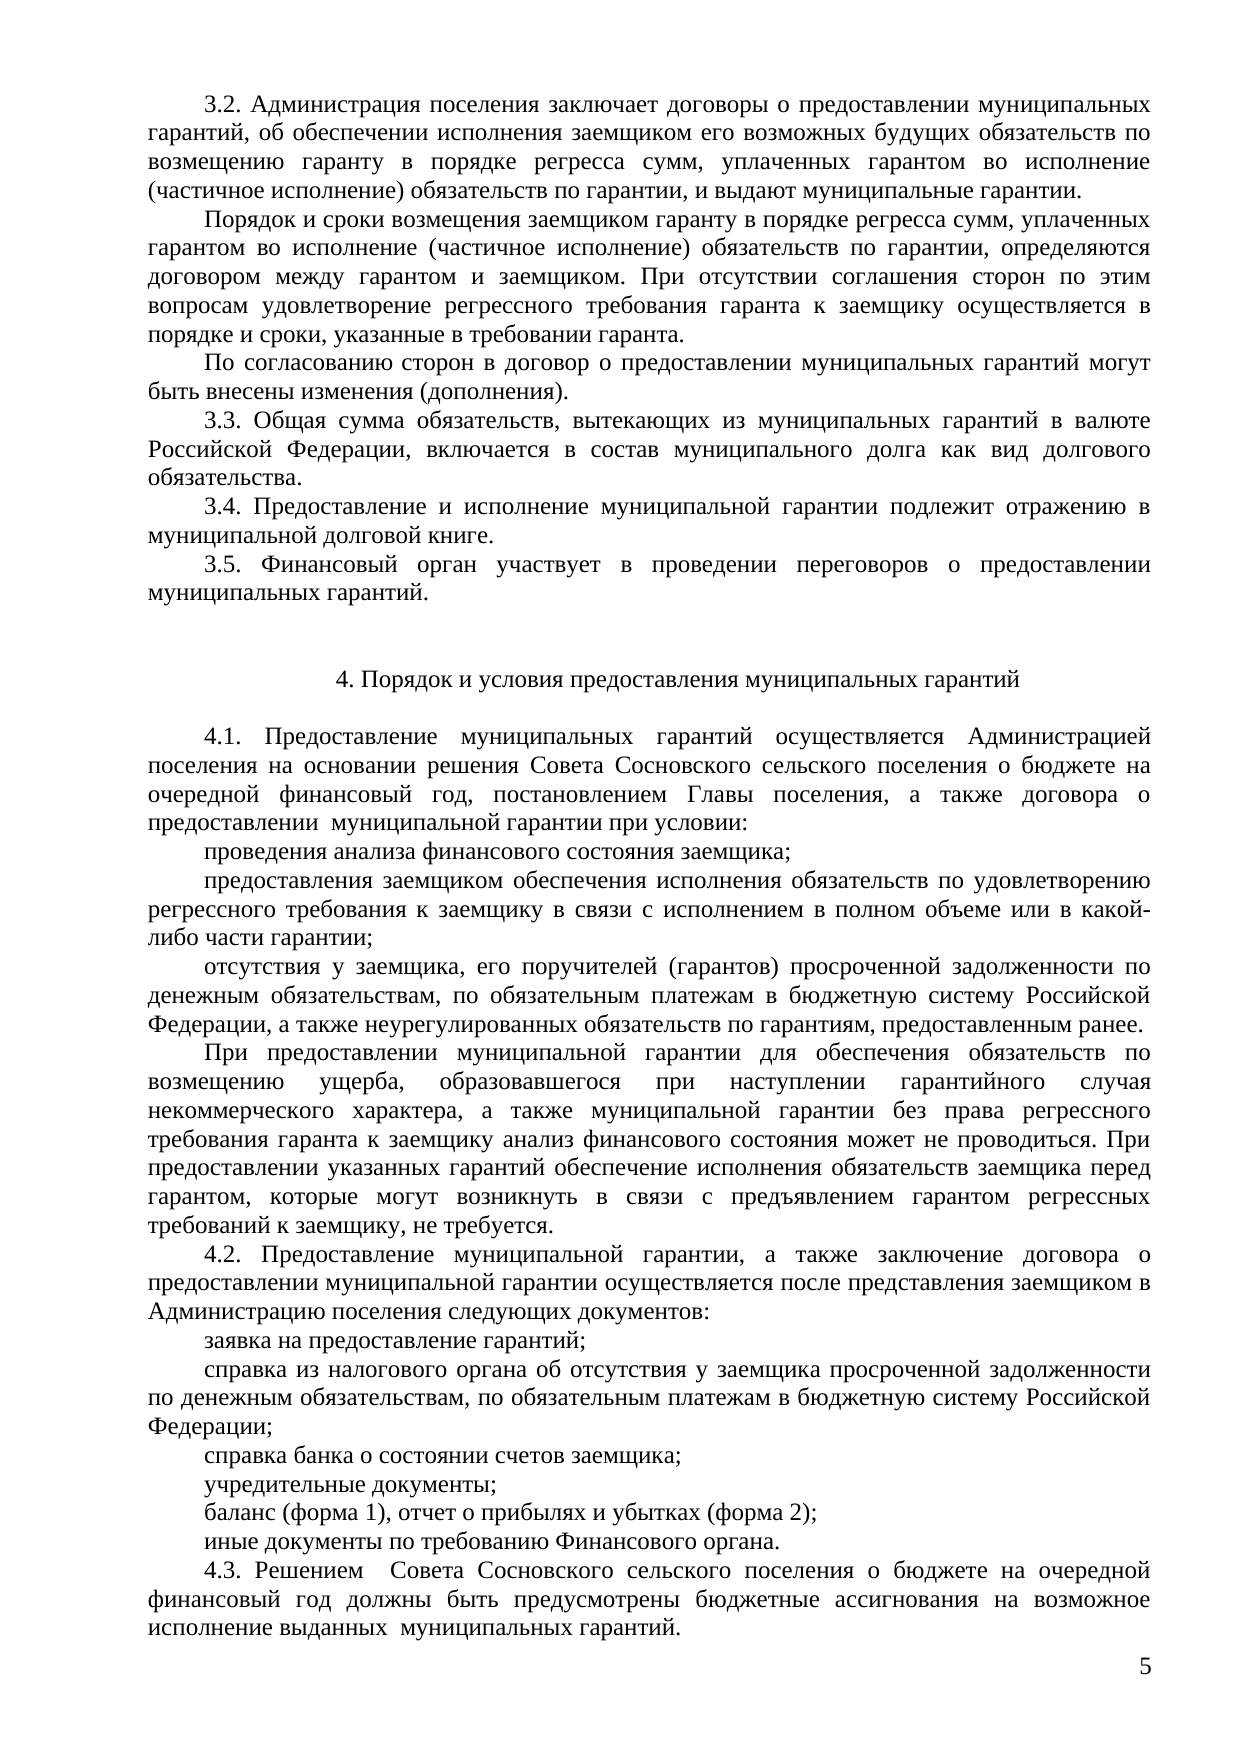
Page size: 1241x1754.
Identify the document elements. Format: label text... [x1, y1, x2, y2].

text 4. Порядок и условия предоставления муниципальных гарантий [148, 664, 1152, 692]
text заявка на предоставление гарантий; [148, 1325, 1152, 1354]
text 3.3. Общая сумма обязательств, вытекающих из муниципальных гарантий в валюте Российской Федерации, включается в состав муниципального долга как вид долгового обязательства. [148, 405, 1152, 491]
text 4.2. Предоставление муниципальной гарантии, а также заключение договора о предоставлении муниципальной гарантии осуществляется после представления заемщиком в Администрацию поселения следующих документов: [148, 1239, 1152, 1325]
text 3.5. Финансовый орган участвует в проведении переговоров о предоставлении муниципальных гарантий. [148, 549, 1152, 606]
text отсутствия у заемщика, его поручителей (гарантов) просроченной задолженности по денежным обязательствам, по обязательным платежам в бюджетную систему Российской Федерации, а также неурегулированных обязательств по гарантиям, предоставленным ранее. [148, 951, 1152, 1037]
text 3.2. Администрация поселения заключает договоры о предоставлении муниципальных гарантий, об обеспечении исполнения заемщиком его возможных будущих обязательств по возмещению гаранту в порядке регресса сумм, уплаченных гарантом во исполнение (частичное исполнение) обязательств по гарантии, и выдают муниципальные гарантии. [148, 89, 1152, 204]
text При предоставлении муниципальной гарантии для обеспечения обязательств по возмещению ущерба, образовавшегося при наступлении гарантийного случая некоммерческого характера, а также муниципальной гарантии без права регрессного требования гаранта к заемщику анализ финансового состояния может не проводиться. При предоставлении указанных гарантий обеспечение исполнения обязательств заемщика перед гарантом, которые могут возникнуть в связи с предъявлением гарантом регрессных требований к заемщику, не требуется. [148, 1037, 1152, 1239]
text баланс (форма 1), отчет о прибылях и убытках (форма 2); [148, 1497, 1152, 1526]
text проведения анализа финансового состояния заемщика; [148, 836, 1152, 865]
text 4.3. Решением Совета Сосновского сельского поселения о бюджете на очередной финансовый год должны быть предусмотрены бюджетные ассигнования на возможное исполнение выданных муниципальных гарантий. [148, 1555, 1152, 1641]
text Порядок и сроки возмещения заемщиком гаранту в порядке регресса сумм, уплаченных гарантом во исполнение (частичное исполнение) обязательств по гарантии, определяются договором между гарантом и заемщиком. При отсутствии соглашения сторон по этим вопросам удовлетворение регрессного требования гаранта к заемщику осуществляется в порядке и сроки, указанные в требовании гаранта. [148, 204, 1152, 347]
text предоставления заемщиком обеспечения исполнения обязательств по удовлетворению регрессного требования к заемщику в связи с исполнением в полном объеме или в какой-либо части гарантии; [148, 865, 1152, 951]
text По согласованию сторон в договор о предоставлении муниципальных гарантий могут быть внесены изменения (дополнения). [148, 347, 1152, 405]
text иные документы по требованию Финансового органа. [148, 1526, 1152, 1555]
text справка из налогового органа об отсутствия у заемщика просроченной задолженности по денежным обязательствам, по обязательным платежам в бюджетную систему Российской Федерации; [148, 1354, 1152, 1440]
text учредительные документы; [148, 1469, 1152, 1497]
text 4.1. Предоставление муниципальных гарантий осуществляется Администрацией поселения на основании решения Совета Сосновского сельского поселения о бюджете на очередной финансовый год, постановлением Главы поселения, а также договора о предоставлении муниципальной гарантии при условии: [148, 721, 1152, 836]
text справка банка о состоянии счетов заемщика; [148, 1440, 1152, 1469]
text 3.4. Предоставление и исполнение муниципальной гарантии подлежит отражению в муниципальной долговой книге. [148, 491, 1152, 549]
